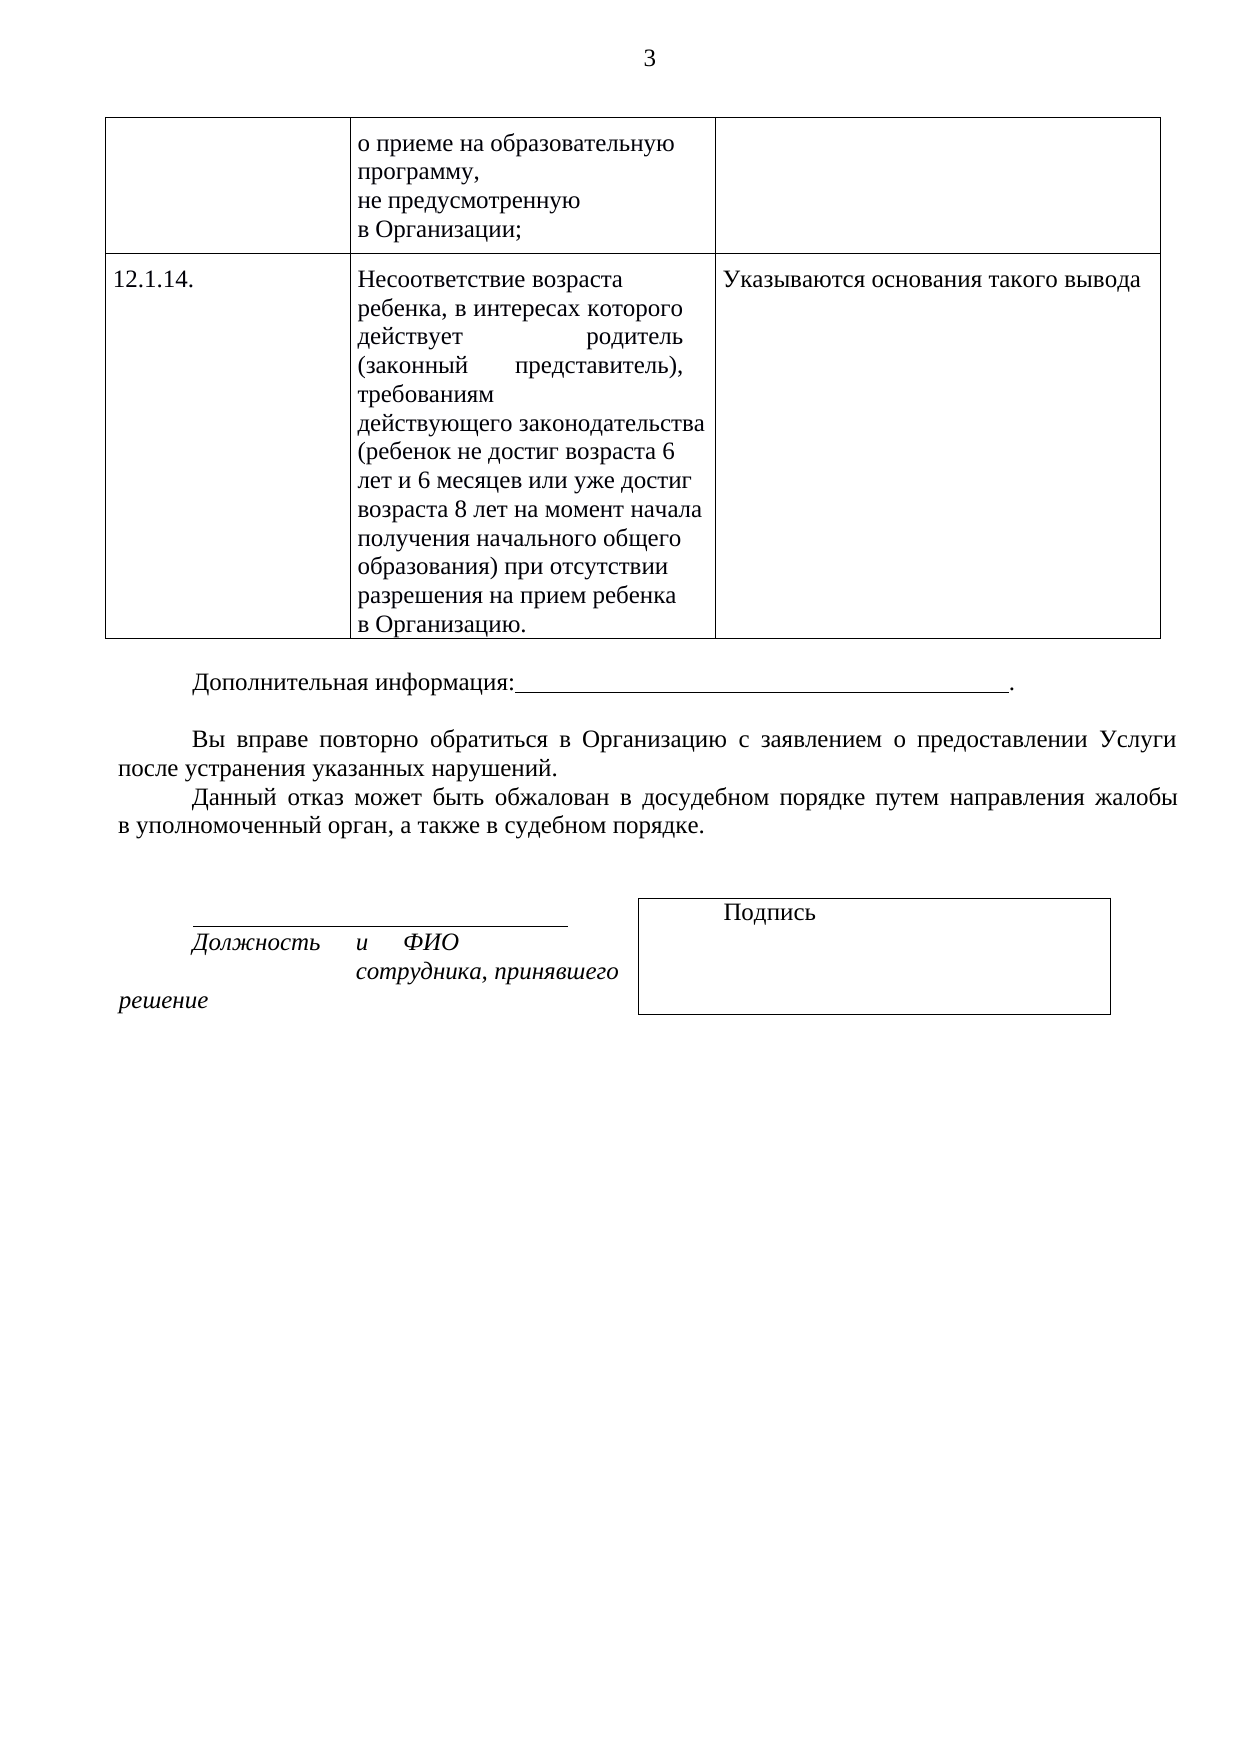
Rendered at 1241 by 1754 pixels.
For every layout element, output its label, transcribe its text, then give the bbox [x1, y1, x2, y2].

table_header [106, 118, 350, 253]
table_header Подпись [639, 899, 1110, 1014]
text Данный отказ может быть обжалован в досудебном порядке путем направления жалобы в уполномоченный орган, а также в судебном порядке. [118, 782, 1182, 839]
table_cell 12.1.14. [106, 254, 350, 638]
table_header о приеме на образовательную программу, не предусмотренную в Организации; [351, 118, 715, 253]
table_header [716, 118, 1160, 253]
text Вы вправе повторно обратиться в Организацию с заявлением о предоставлении Услуги после устранения указанных нарушений. [118, 724, 1209, 782]
text Дополнительная информация: . [12, 667, 1194, 695]
table_header Должность и ФИО сотрудника, принявшего решение [98, 898, 638, 1014]
table_cell Указываются основания такого вывода [716, 254, 1160, 638]
table_cell Несоответствие возраста ребенка, в интересах которого действует родитель (законный представитель), требованиям действующего законодательства (ребенок не достиг возраста 6 лет и 6 месяцев или уже достиг возраста 8 лет на момент начала получения начального общего образования) при отсутствии разрешения на прием ребенка в Организацию. [351, 254, 715, 638]
